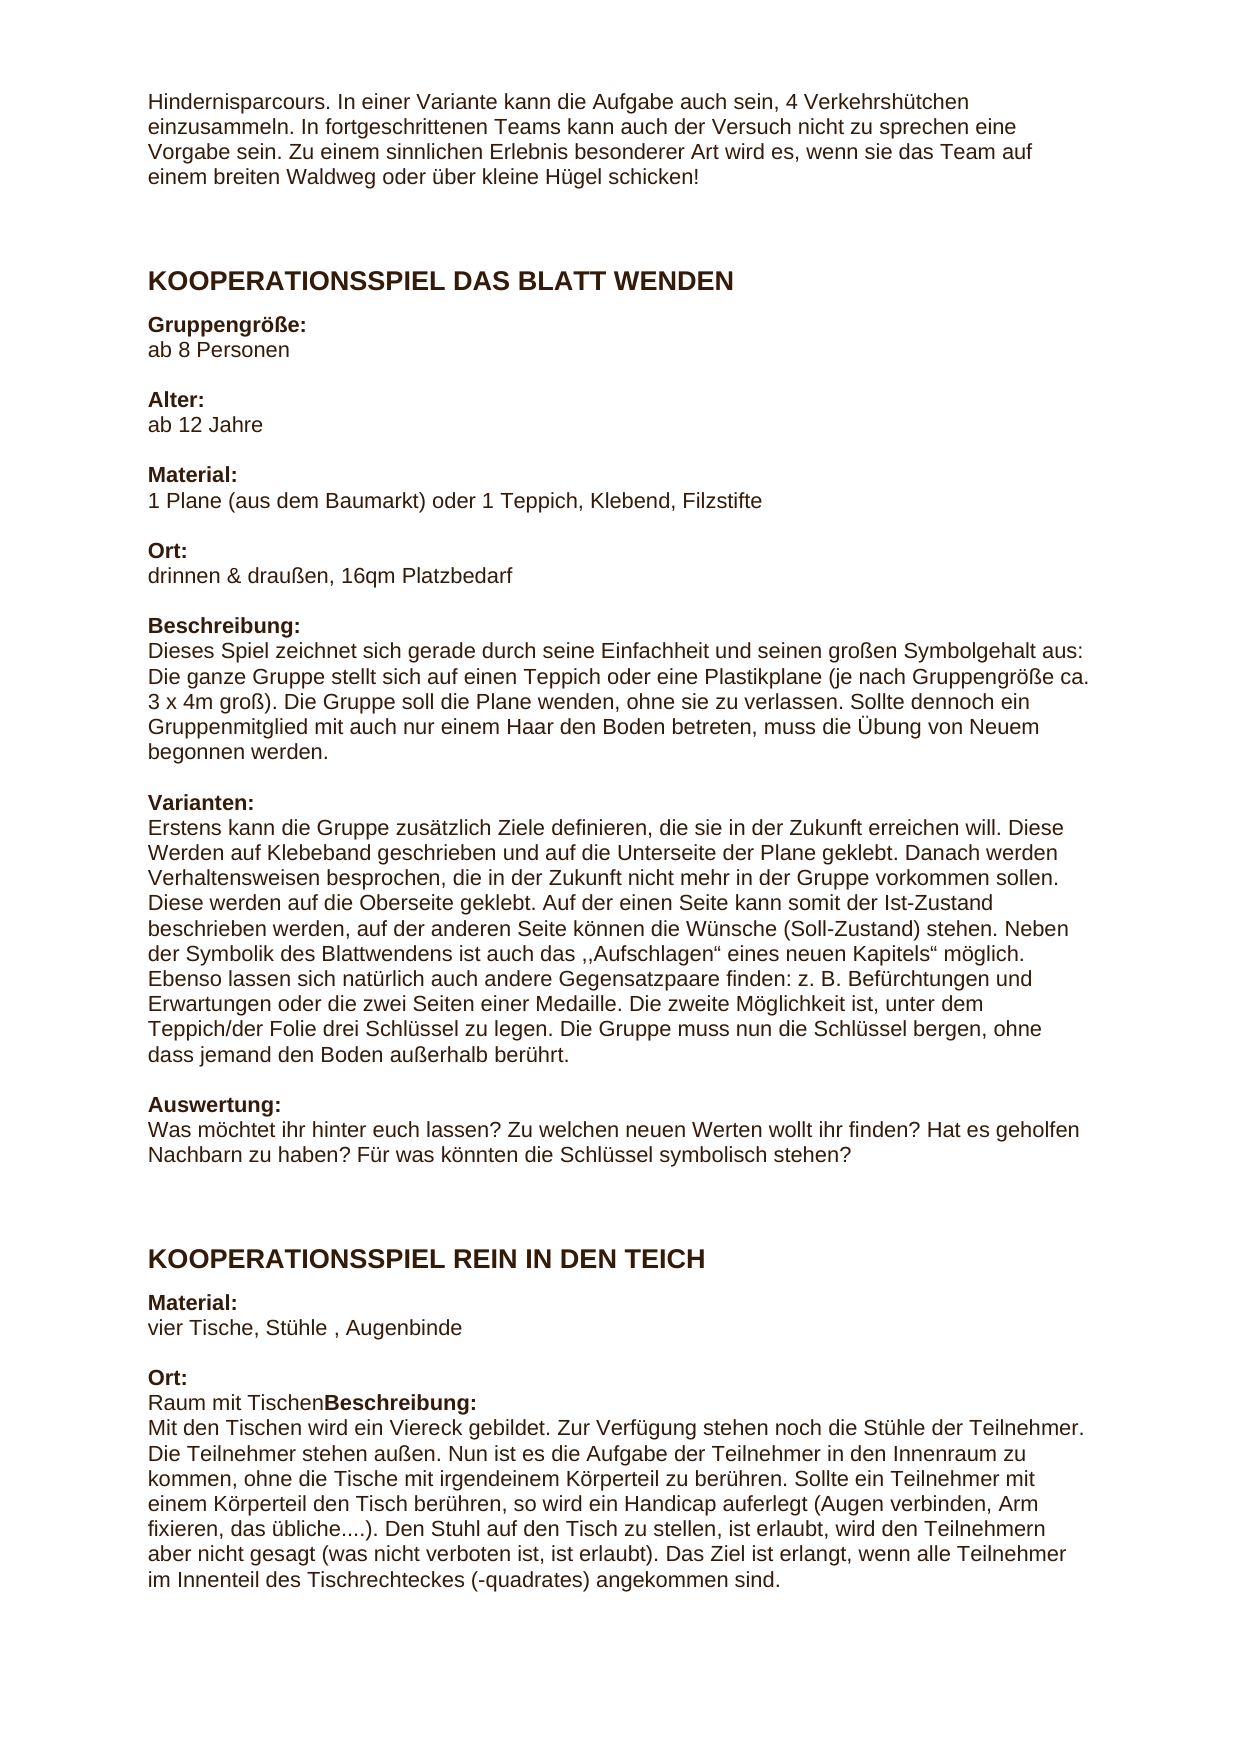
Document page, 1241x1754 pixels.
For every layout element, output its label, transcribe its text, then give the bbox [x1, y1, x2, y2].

text Auswertung: Was möchtet ihr hinter euch lassen? Zu welchen neuen Werten wollt ihr finden? Hat es geholfen Nachbarn zu haben? Für was könnten die Schlüssel symbolisch stehen? [148, 1092, 1093, 1167]
subtitle KOOPERATIONSSPIEL DAS BLATT WENDEN [148, 265, 1093, 296]
text Ort: Raum mit TischenBeschreibung: Mit den Tischen wird ein Viereck gebildet. Zur Verfügung stehen noch die Stühle der Teilnehmer. Die Teilnehmer stehen außen. Nun ist es die Aufgabe der Teilnehmer in den Innenraum zu kommen, ohne die Tische mit irgendeinem Körperteil zu berühren. Sollte ein Teilnehmer mit einem Körperteil den Tisch berühren, so wird ein Handicap auferlegt (Augen verbinden, Arm fixieren, das übliche....). Den Stuhl auf den Tisch zu stellen, ist erlaubt, wird den Teilnehmern aber nicht gesagt (was nicht verboten ist, ist erlaubt). Das Ziel ist erlangt, wenn alle Teilnehmer im Innenteil des Tischrechteckes (-quadrates) angekommen sind. [148, 1365, 1093, 1592]
text Alter: ab 12 Jahre [148, 387, 1093, 437]
text Beschreibung: Dieses Spiel zeichnet sich gerade durch seine Einfachheit und seinen großen Symbolgehalt aus: Die ganze Gruppe stellt sich auf einen Teppich oder eine Plastikplane (je nach Gruppengröße ca. 3 x 4m groß). Die Gruppe soll die Plane wenden, ohne sie zu verlassen. Sollte dennoch ein Gruppenmitglied mit auch nur einem Haar den Boden betreten, muss die Übung von Neuem begonnen werden. [148, 613, 1093, 764]
text Ort: drinnen & draußen, 16qm Platzbedarf [148, 538, 1093, 588]
text Gruppengröße: ab 8 Personen [148, 312, 1093, 362]
text Varianten: Erstens kann die Gruppe zusätzlich Ziele definieren, die sie in der Zukunft erreichen will. Diese Werden auf Klebeband geschrieben und auf die Unterseite der Plane geklebt. Danach werden Verhaltensweisen besprochen, die in der Zukunft nicht mehr in der Gruppe vorkommen sollen. Diese werden auf die Oberseite geklebt. Auf der einen Seite kann somit der Ist-Zustand beschrieben werden, auf der anderen Seite können die Wünsche (Soll-Zustand) stehen. Neben der Symbolik des Blattwendens ist auch das ,,Aufschlagen“ eines neuen Kapitels“ möglich. Ebenso lassen sich natürlich auch andere Gegensatzpaare finden: z. B. Befürchtungen und Erwartungen oder die zwei Seiten einer Medaille. Die zweite Möglichkeit ist, unter dem Teppich/der Folie drei Schlüssel zu legen. Die Gruppe muss nun die Schlüssel bergen, ohne dass jemand den Boden außerhalb berührt. [148, 789, 1093, 1067]
subtitle KOOPERATIONSSPIEL REIN IN DEN TEICH [148, 1243, 1093, 1274]
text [148, 89, 1093, 189]
text Material: 1 Plane (aus dem Baumarkt) oder 1 Teppich, Klebend, Filzstifte [148, 462, 1093, 513]
text Material: vier Tische, Stühle , Augenbinde [148, 1289, 1093, 1340]
